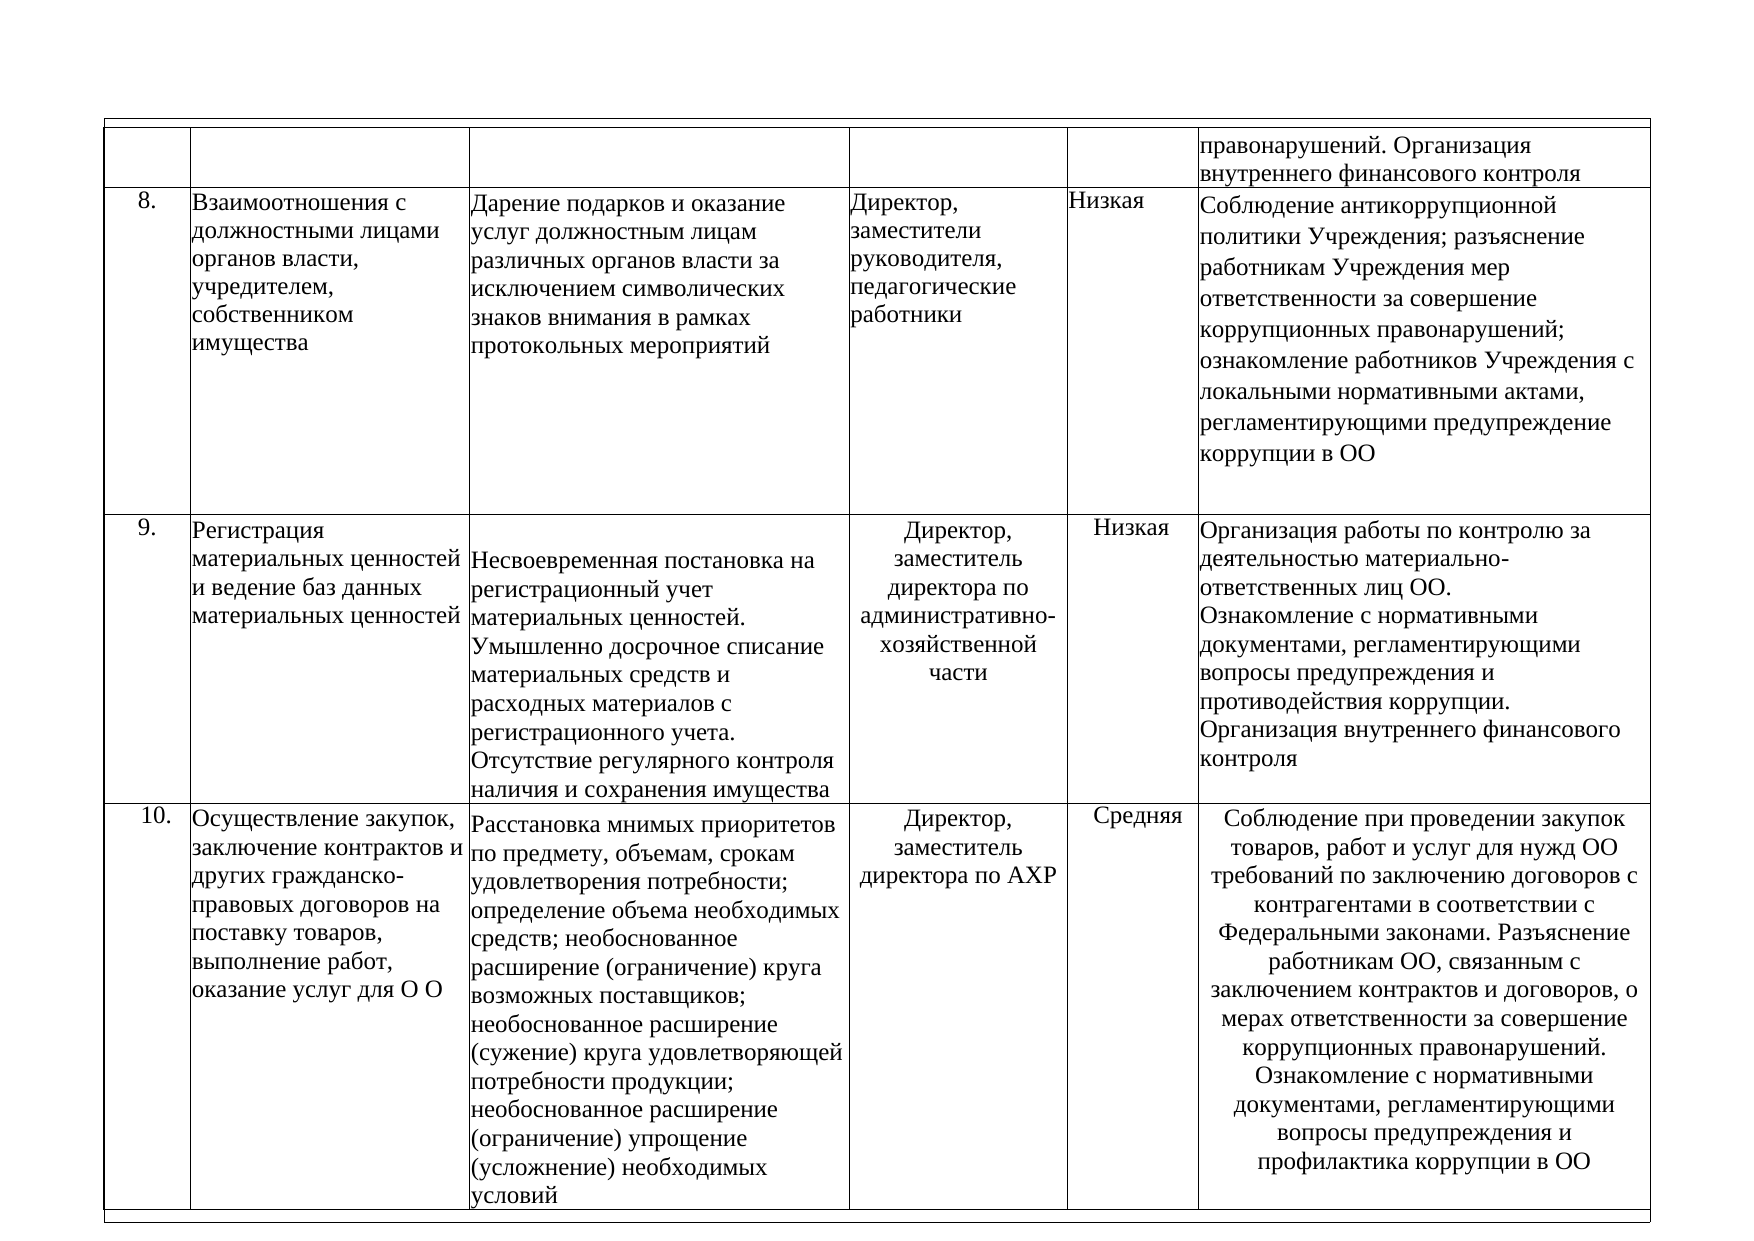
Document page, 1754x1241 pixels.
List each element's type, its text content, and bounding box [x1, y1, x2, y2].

table_cell Расстановка мнимых приоритетов по предмету, объемам, срокам удовлетворения потребности; определение объема необходимых средств; необоснованное расширение (ограничение) круга возможных поставщиков; необоснованное расширение (сужение) круга удовлетворяющей потребности продукции; необоснованное расширение (ограничение) упрощение (усложнение) необходимых условий [470, 804, 849, 1209]
table_cell Взаимоотношения с должностными лицами органов власти, учредителем, собственником имущества [191, 188, 469, 514]
table_cell Несвоевременная постановка на регистрационный учет материальных ценностей. Умышленно досрочное списание материальных средств и расходных материалов с регистрационного учета. Отсутствие регулярного контроля наличия и сохранения имущества [470, 515, 849, 803]
table_header [191, 128, 469, 187]
table_header [470, 128, 849, 187]
table_cell Соблюдение антикоррупционной политики Учреждения; разъяснение работникам Учреждения мер ответственности за совершение коррупционных правонарушений; ознакомление работников Учреждения с локальными нормативными актами, регламентирующими предупреждение коррупции в ОО [1199, 188, 1650, 514]
table_cell Дарение подарков и оказание услуг должностным лицам различных органов власти за исключением символических знаков внимания в рамках протокольных мероприятий [470, 188, 849, 514]
table_cell Средняя [1068, 804, 1198, 1209]
table_cell Организация работы по контролю за деятельностью материальноответственных лиц ОО. Ознакомление с нормативными документами, регламентирующими вопросы предупреждения и противодействия коррупции. Организация внутреннего финансового контроля [1199, 515, 1650, 803]
table_cell Директор, заместитель директора по административно- хозяйственной части [850, 515, 1067, 803]
table_cell Низкая [1068, 188, 1198, 514]
table_cell 8. [105, 188, 190, 514]
table_header [1068, 128, 1198, 187]
table_cell 9. [105, 515, 190, 803]
table_header правонарушений. Организация внутреннего финансового контроля [1199, 128, 1650, 187]
table_header [105, 128, 190, 187]
table_cell 10. [105, 804, 190, 1209]
table_cell Регистрация материальных ценностей и ведение баз данных материальных ценностей [191, 515, 469, 803]
table_cell Соблюдение при проведении закупок товаров, работ и услуг для нужд ОО требований по заключению договоров с контрагентами в соответствии с Федеральными законами. Разъяснение работникам ОО, связанным с заключением контрактов и договоров, о мерах ответственности за совершение коррупционных правонарушений. Ознакомление с нормативными документами, регламентирующими вопросы предупреждения и профилактика коррупции в ОО [1199, 804, 1650, 1209]
table_cell Осуществление закупок, заключение контрактов и других гражданско-правовых договоров на поставку товаров, выполнение работ, оказание услуг для О О [191, 804, 469, 1209]
table_cell Низкая [1068, 515, 1198, 803]
table_cell Директор, заместители руководителя, педагогические работники [850, 188, 1067, 514]
table_header [850, 128, 1067, 187]
table_cell Директор, заместитель директора по АХР [850, 804, 1067, 1209]
